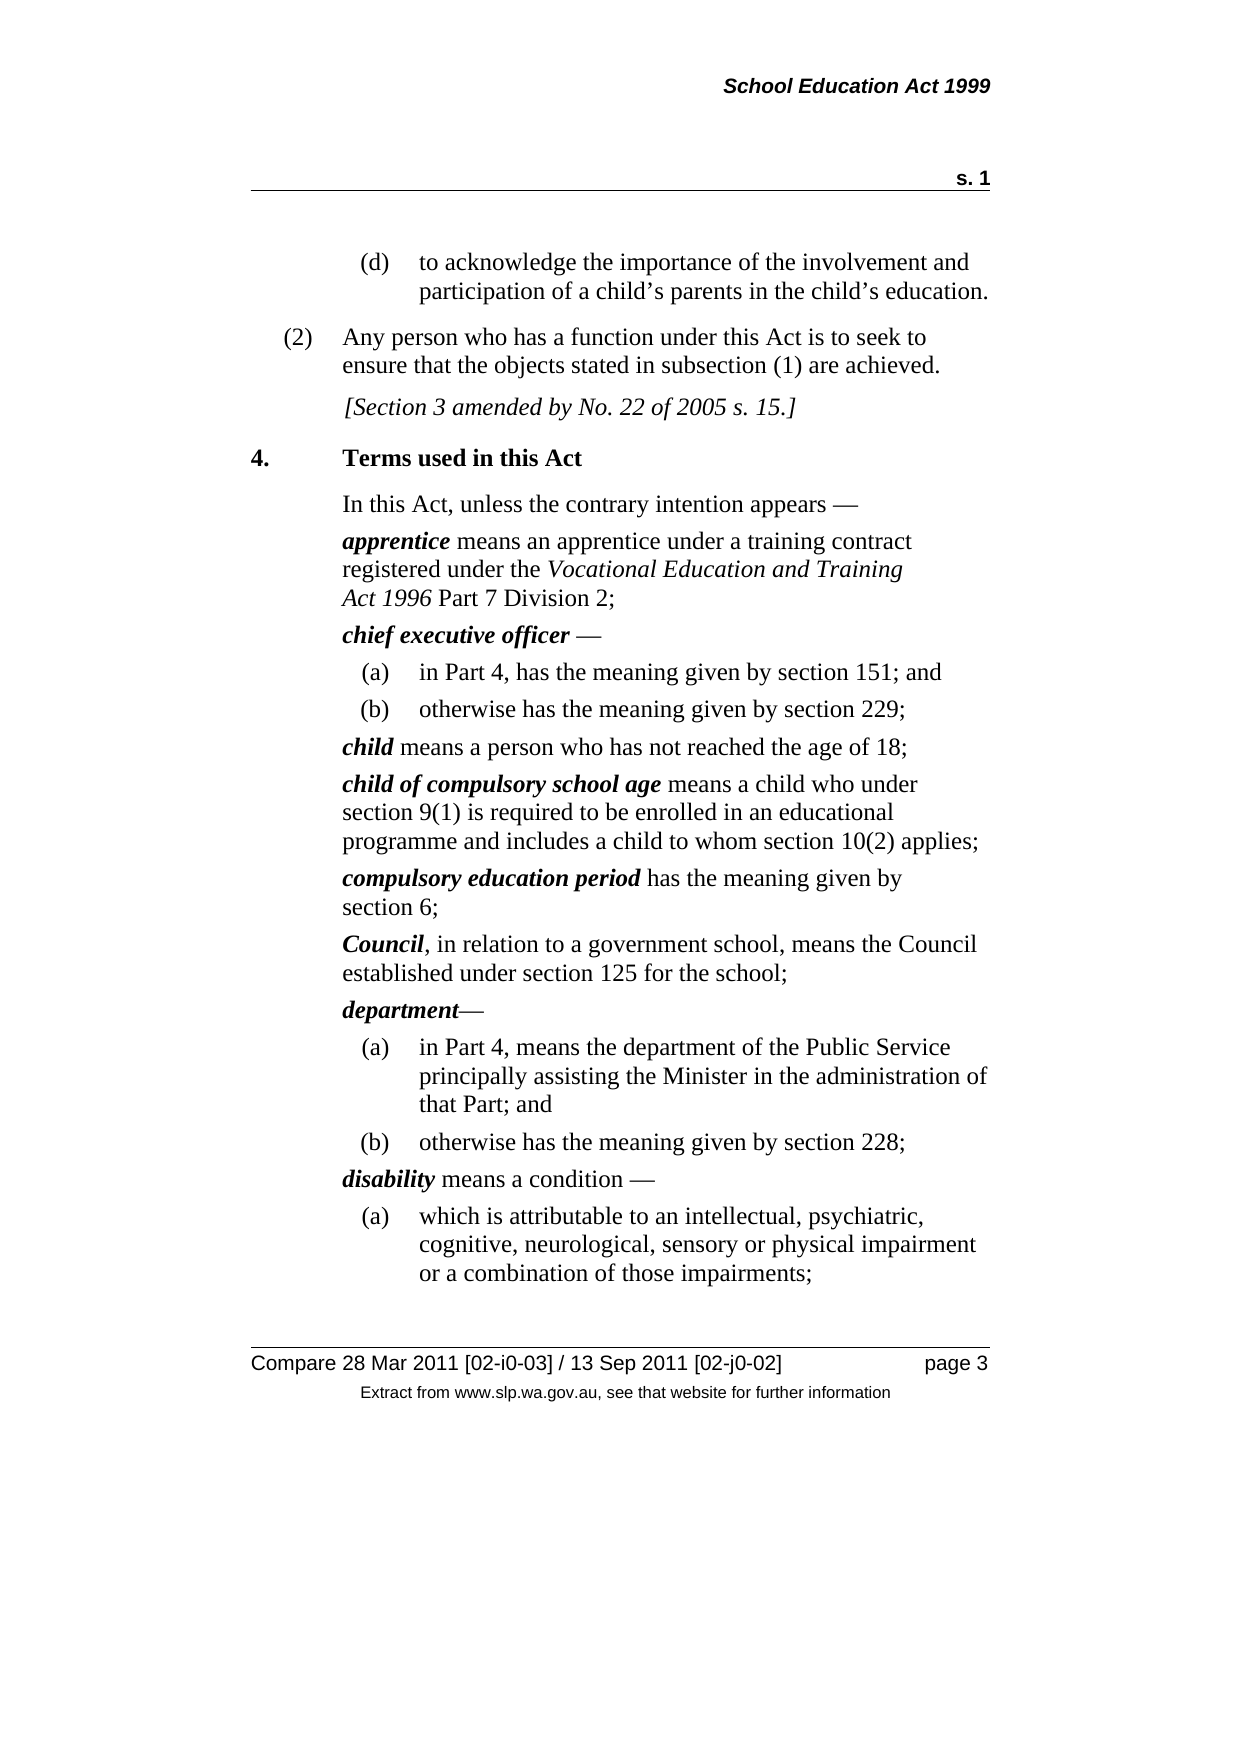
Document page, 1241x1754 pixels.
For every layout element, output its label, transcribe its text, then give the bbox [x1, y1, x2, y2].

text Council, in relation to a government school, means the Council established under section 125 for the school; [251, 929, 990, 987]
text apprentice means an apprentice under a training contract registered under the Vocational Education and Training Act 1996 Part 7 Division 2; [251, 526, 990, 612]
text (d) to acknowledge the importance of the involvement and participation of a child’s parents in the child’s education. [251, 247, 990, 305]
subtitle 4. Terms used in this Act [251, 443, 990, 472]
text department— [251, 995, 990, 1024]
text (b) otherwise has the meaning given by section 228; [251, 1127, 990, 1155]
text (a) which is attributable to an intellectual, psychiatric, cognitive, neurological, sensory or physical impairment or a combination of those impairments; [251, 1201, 990, 1287]
text (a) in Part 4, means the department of the Public Service principally assisting the Minister in the administration of that Part; and [251, 1032, 990, 1118]
text disability means a condition — [251, 1164, 990, 1192]
text [Section 3 amended by No. 22 of 2005 s. 15.] [251, 392, 990, 420]
text chief executive officer — [251, 620, 990, 649]
text (2) Any person who has a function under this Act is to seek to ensure that the objects stated in subsection (1) are achieved. [251, 322, 990, 379]
text (a) in Part 4, has the meaning given by section 151; and [251, 657, 990, 686]
text In this Act, unless the contrary intention appears — [251, 489, 990, 517]
text (b) otherwise has the meaning given by section 229; [251, 694, 990, 723]
text child of compulsory school age means a child who under section 9(1) is required to be enrolled in an educational programme and includes a child to whom section 10(2) applies; [251, 769, 990, 855]
text compulsory education period has the meaning given by section 6; [251, 863, 990, 921]
text child means a person who has not reached the age of 18; [251, 732, 990, 760]
